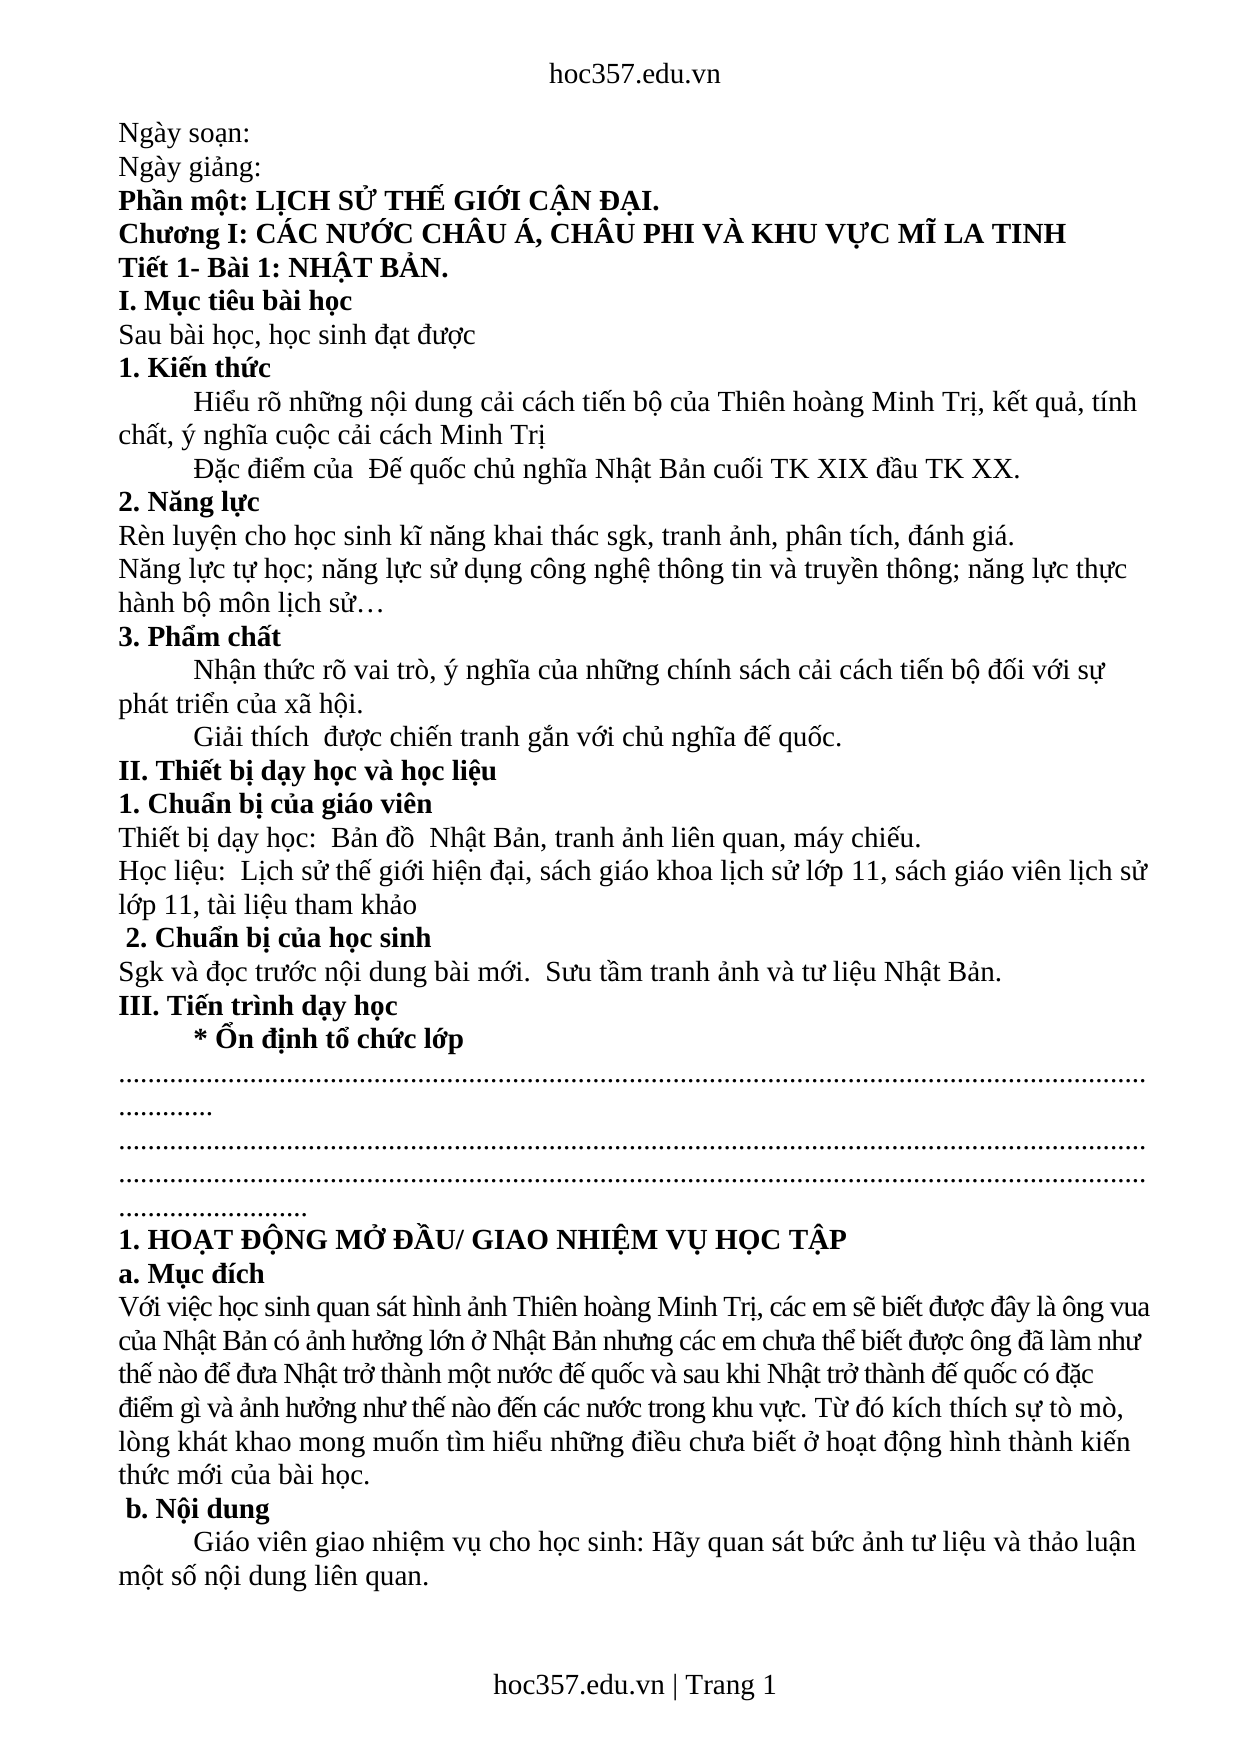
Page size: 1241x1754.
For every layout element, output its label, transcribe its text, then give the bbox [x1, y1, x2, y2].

text 1. HOẠT ĐỘNG MỞ ĐẦU/ GIAO NHIỆM VỤ HỌC TẬP [118, 1222, 1152, 1256]
text .......................................................................................................................................................... [118, 1055, 1152, 1122]
text III. Tiến trình dạy học [118, 988, 1152, 1021]
text Tiết 1- Bài 1: NHẬT BẢN. [118, 250, 1152, 283]
text Ngày soạn: [118, 116, 1152, 149]
text * Ổn định tổ chức lớp [118, 1021, 1152, 1055]
text 1. Chuẩn bị của giáo viên [118, 786, 1152, 820]
text Thiết bị dạy học: Bản đồ Nhật Bản, tranh ảnh liên quan, máy chiếu. [118, 820, 1152, 853]
text Hiểu rõ những nội dung cải cách tiến bộ của Thiên hoàng Minh Trị, kết quả, tính chất, ý nghĩa cuộc cải cách Minh Trị [118, 384, 1152, 451]
text Chương I: CÁC NƯỚC CHÂU Á, CHÂU PHI VÀ KHU VỰC MĨ LA TINH [118, 216, 1152, 250]
text Học liệu: Lịch sử thế giới hiện đại, sách giáo khoa lịch sử lớp 11, sách giáo viên lịch sử lớp 11, tài liệu tham khảo [118, 853, 1152, 921]
text Nhận thức rõ vai trò, ý nghĩa của những chính sách cải cách tiến bộ đối với sự phát triển của xã hội. [118, 652, 1152, 719]
text a. Mục đích [118, 1256, 1152, 1289]
text .................................................................................................................................................................................................................................................................................................................... [118, 1122, 1152, 1222]
text Sgk và đọc trước nội dung bài mới. Sưu tầm tranh ảnh và tư liệu Nhật Bản. [118, 954, 1152, 988]
text 1. Kiến thức [118, 350, 1152, 384]
text Rèn luyện cho học sinh kĩ năng khai thác sgk, tranh ảnh, phân tích, đánh giá. [118, 518, 1152, 552]
text Năng lực tự học; năng lực sử dụng công nghệ thông tin và truyền thông; năng lực thực hành bộ môn lịch sử… [118, 552, 1152, 619]
text Với việc học sinh quan sát hình ảnh Thiên hoàng Minh Trị, các em sẽ biết được đây là ông vua của Nhật Bản có ảnh hưởng lớn ở Nhật Bản nhưng các em chưa thể biết được ông đã làm như thế nào để đưa Nhật trở thành một nước đế quốc và sau khi Nhật trở thành đế quốc có đặc điểm gì và ảnh hưởng như thế nào đến các nước trong khu vực. Từ đó kích thích sự tò mò, lòng khát khao mong muốn tìm hiểu những điều chưa biết ở hoạt động hình thành kiến thức mới của bài học. [118, 1289, 1152, 1491]
text I. Mục tiêu bài học [118, 283, 1152, 317]
text 3. Phẩm chất [118, 619, 1152, 652]
text Ngày giảng: [118, 149, 1152, 183]
text Đặc điểm của Đế quốc chủ nghĩa Nhật Bản cuối TK XIX đầu TK XX. [118, 451, 1152, 484]
text 2. Năng lực [118, 484, 1152, 518]
text Giáo viên giao nhiệm vụ cho học sinh: Hãy quan sát bức ảnh tư liệu và thảo luận một số nội dung liên quan. [118, 1524, 1152, 1591]
text II. Thiết bị dạy học và học liệu [118, 753, 1152, 786]
text Sau bài học, học sinh đạt được [118, 317, 1152, 350]
text Giải thích được chiến tranh gắn với chủ nghĩa đế quốc. [118, 719, 1152, 753]
text b. Nội dung [118, 1491, 1152, 1524]
text Phần một: LỊCH SỬ THẾ GIỚI CẬN ĐẠI. [118, 183, 1152, 216]
text 2. Chuẩn bị của học sinh [118, 921, 1152, 954]
